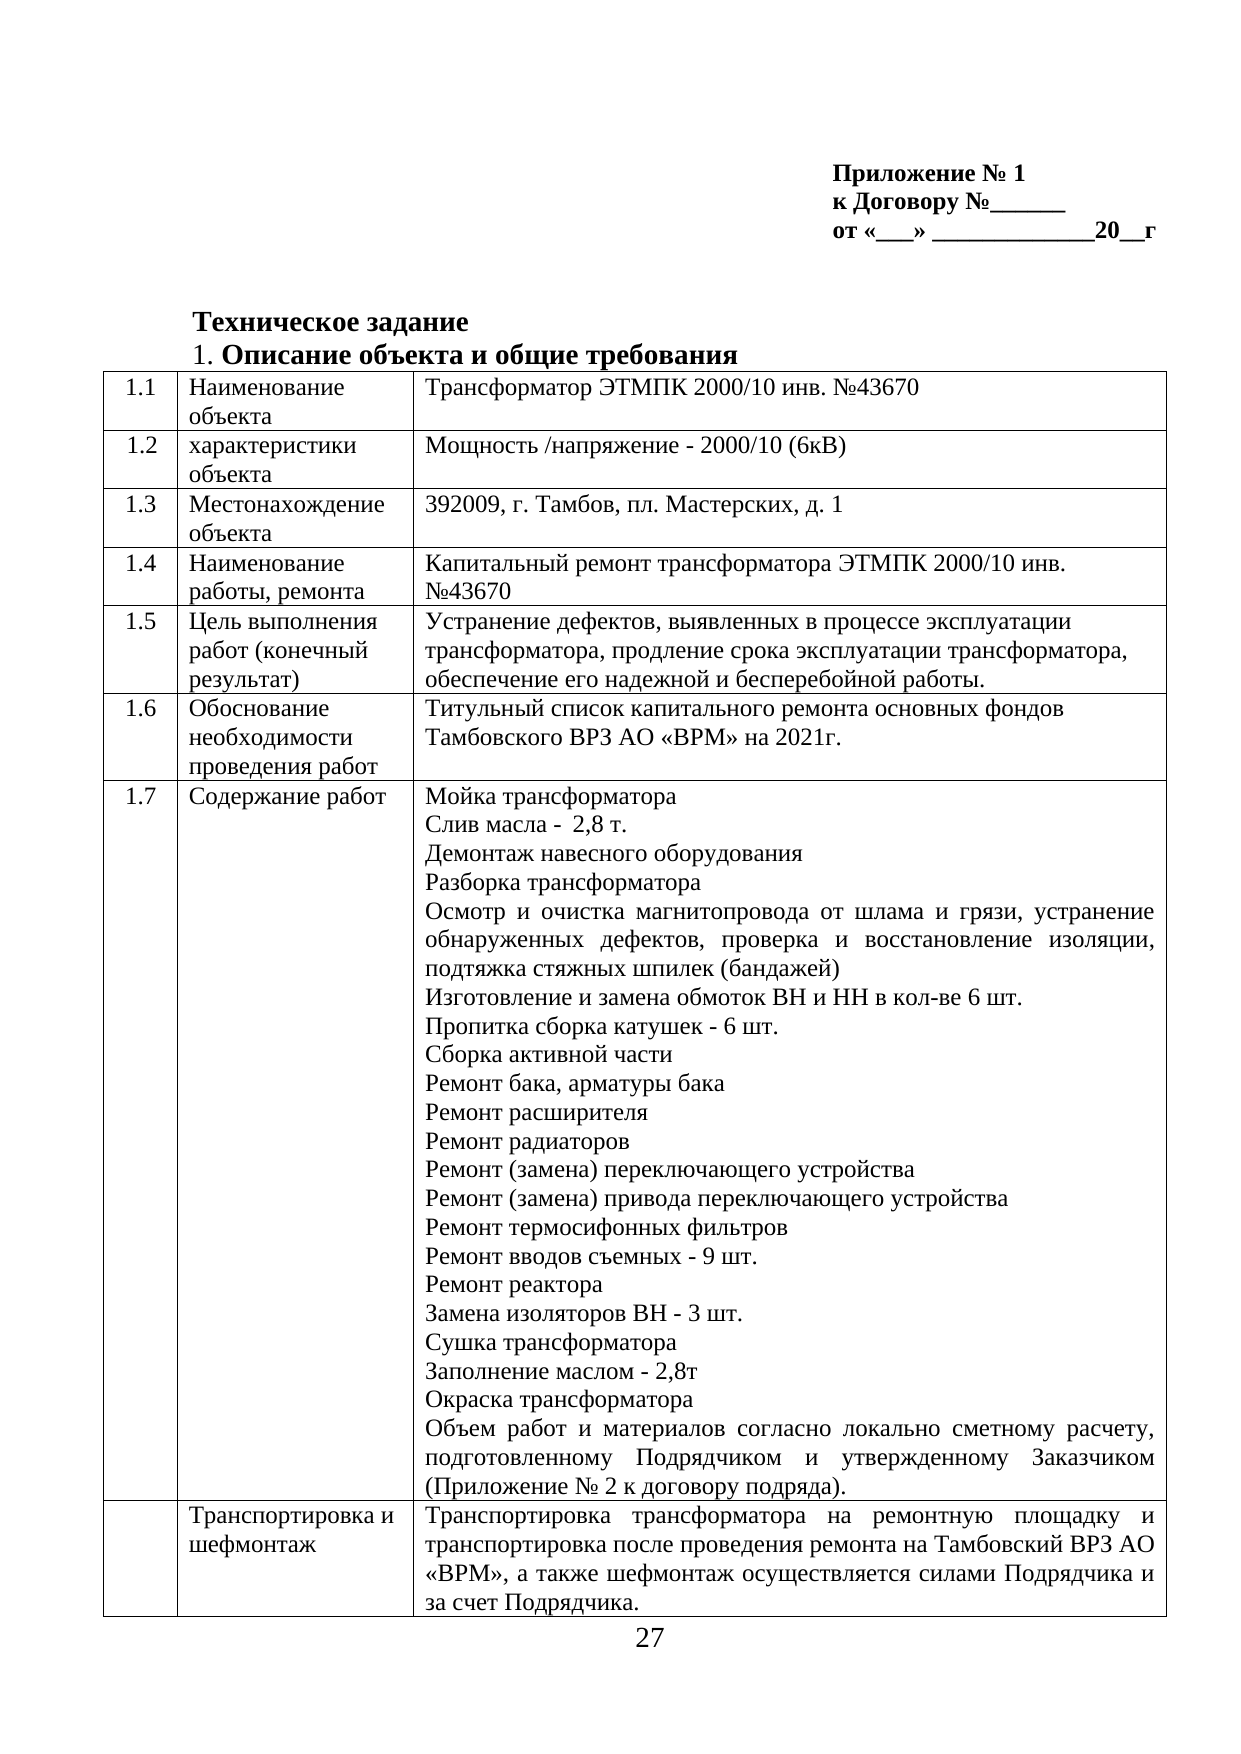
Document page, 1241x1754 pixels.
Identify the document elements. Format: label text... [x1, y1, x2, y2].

table_cell Содержание работ [178, 781, 413, 1499]
table_cell Транспортировка трансформатора на ремонтную площадку и транспортировка после проведения ремонта на Тамбовский ВРЗ АО «ВРМ», а также шефмонтаж осуществляется силами Подрядчика и за счет Подрядчика. [414, 1501, 1166, 1616]
table_cell 1.5 [104, 606, 177, 692]
table_cell Наименование работы, ремонта [178, 548, 413, 605]
table_cell 1.2 [104, 431, 177, 488]
table_cell Устранение дефектов, выявленных в процессе эксплуатации трансформатора, продление срока эксплуатации трансформатора, обеспечение его надежной и бесперебойной работы. [414, 606, 1166, 692]
text 1. Описание объекта и общие требования [156, 337, 1181, 371]
table_cell Титульный список капитального ремонта основных фондов Тамбовского ВРЗ АО «ВРМ» на 2021г. [414, 694, 1166, 780]
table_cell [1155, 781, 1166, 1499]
table_cell 392009, г. Тамбов, пл. Мастерских, д. 1 [414, 489, 1166, 547]
table_cell характеристики объекта [178, 431, 413, 488]
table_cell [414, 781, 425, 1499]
table_cell 1.6 [104, 694, 177, 780]
table_cell 1.4 [104, 548, 177, 605]
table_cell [821, 71, 1200, 273]
table_header 1.1 [104, 372, 177, 429]
table_cell Обоснование необходимости проведения работ [178, 694, 413, 780]
table_cell 1.3 [104, 489, 177, 547]
table_header Наименование объекта [178, 372, 413, 429]
table_cell [104, 1501, 177, 1616]
table_header Трансформатор ЭТМПК 2000/10 инв. №43670 [414, 372, 1166, 429]
table_cell Транспортировка и шефмонтаж [178, 1501, 413, 1616]
table_cell 1.7 [104, 781, 177, 1499]
table_cell Местонахождение объекта [178, 489, 413, 547]
table_cell Мощность /напряжение - 2000/10 (6кВ) [414, 431, 1166, 488]
table_cell Капитальный ремонт трансформатора ЭТМПК 2000/10 инв. №43670 [414, 548, 1166, 605]
table_cell Цель выполнения работ (конечный результат) [178, 606, 413, 692]
text Техническое задание [118, 304, 1181, 337]
